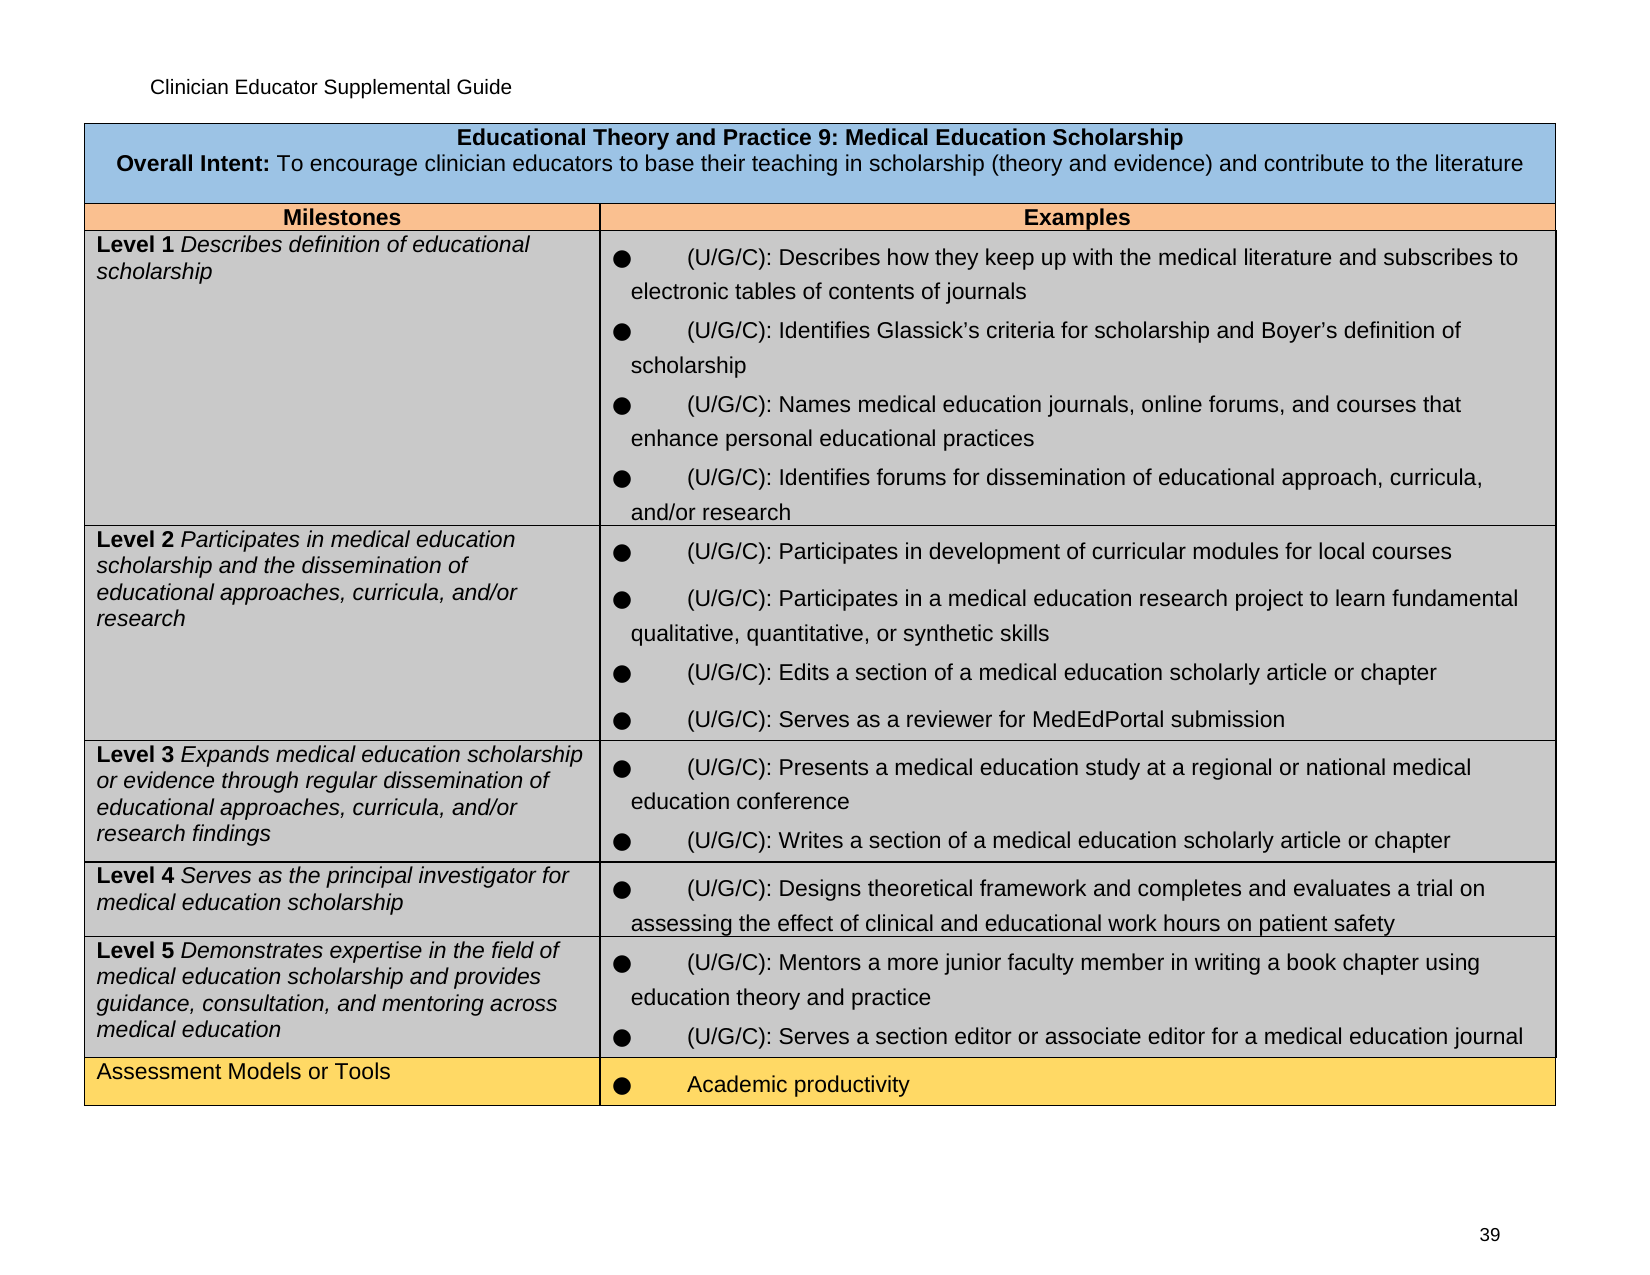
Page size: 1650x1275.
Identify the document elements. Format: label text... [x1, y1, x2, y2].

table_cell (U/G/C): Describes how they keep up with the medical literature and subscribes to electronic tables of contents of journals (U/G/C): Identifies Glassick’s criteria for scholarship and Boyer’s definition of scholarship (U/G/C): Names medical education journals, online forums, and courses that enhance personal educational practices (U/G/C): Identifies forums for dissemination of educational approach, curricula, and/or research [601, 231, 1555, 525]
table_cell Level 3 Expands medical education scholarship or evidence through regular dissemination of educational approaches, curricula, and/or research findings [85, 741, 599, 861]
table_cell Level 5 Demonstrates expertise in the field of medical education scholarship and provides guidance, consultation, and mentoring across medical education [85, 937, 599, 1057]
table_cell (U/G/C): Presents a medical education study at a regional or national medical education conference (U/G/C): Writes a section of a medical education scholarly article or chapter [601, 741, 1555, 861]
table_cell Examples [601, 204, 1555, 230]
table_cell Level 4 Serves as the principal investigator for medical education scholarship [85, 863, 599, 936]
table_cell (U/G/C): Participates in development of curricular modules for local courses (U/G/C): Participates in a medical education research project to learn fundamental qualitative, quantitative, or synthetic skills (U/G/C): Edits a section of a medical education scholarly article or chapter (U/G/C): Serves as a reviewer for MedEdPortal submission [601, 526, 1555, 740]
table_cell Milestones [85, 204, 599, 230]
table_cell Level 2 Participates in medical education scholarship and the dissemination of educational approaches, curricula, and/or research [85, 526, 599, 740]
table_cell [85, 1058, 599, 1105]
table_header Educational Theory and Practice 9: Medical Education Scholarship Overall Intent: To encourage clinician educators to base their teaching in scholarship (theory and evidence) and contribute to the literature [85, 124, 1555, 203]
table_cell (U/G/C): Mentors a more junior faculty member in writing a book chapter using education theory and practice (U/G/C): Serves a section editor or associate editor for a medical education journal [601, 937, 1555, 1057]
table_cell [601, 1058, 1555, 1105]
table_cell Level 1 Describes definition of educational scholarship [85, 231, 599, 525]
table_cell (U/G/C): Designs theoretical framework and completes and evaluates a trial on assessing the effect of clinical and educational work hours on patient safety [601, 863, 1555, 936]
